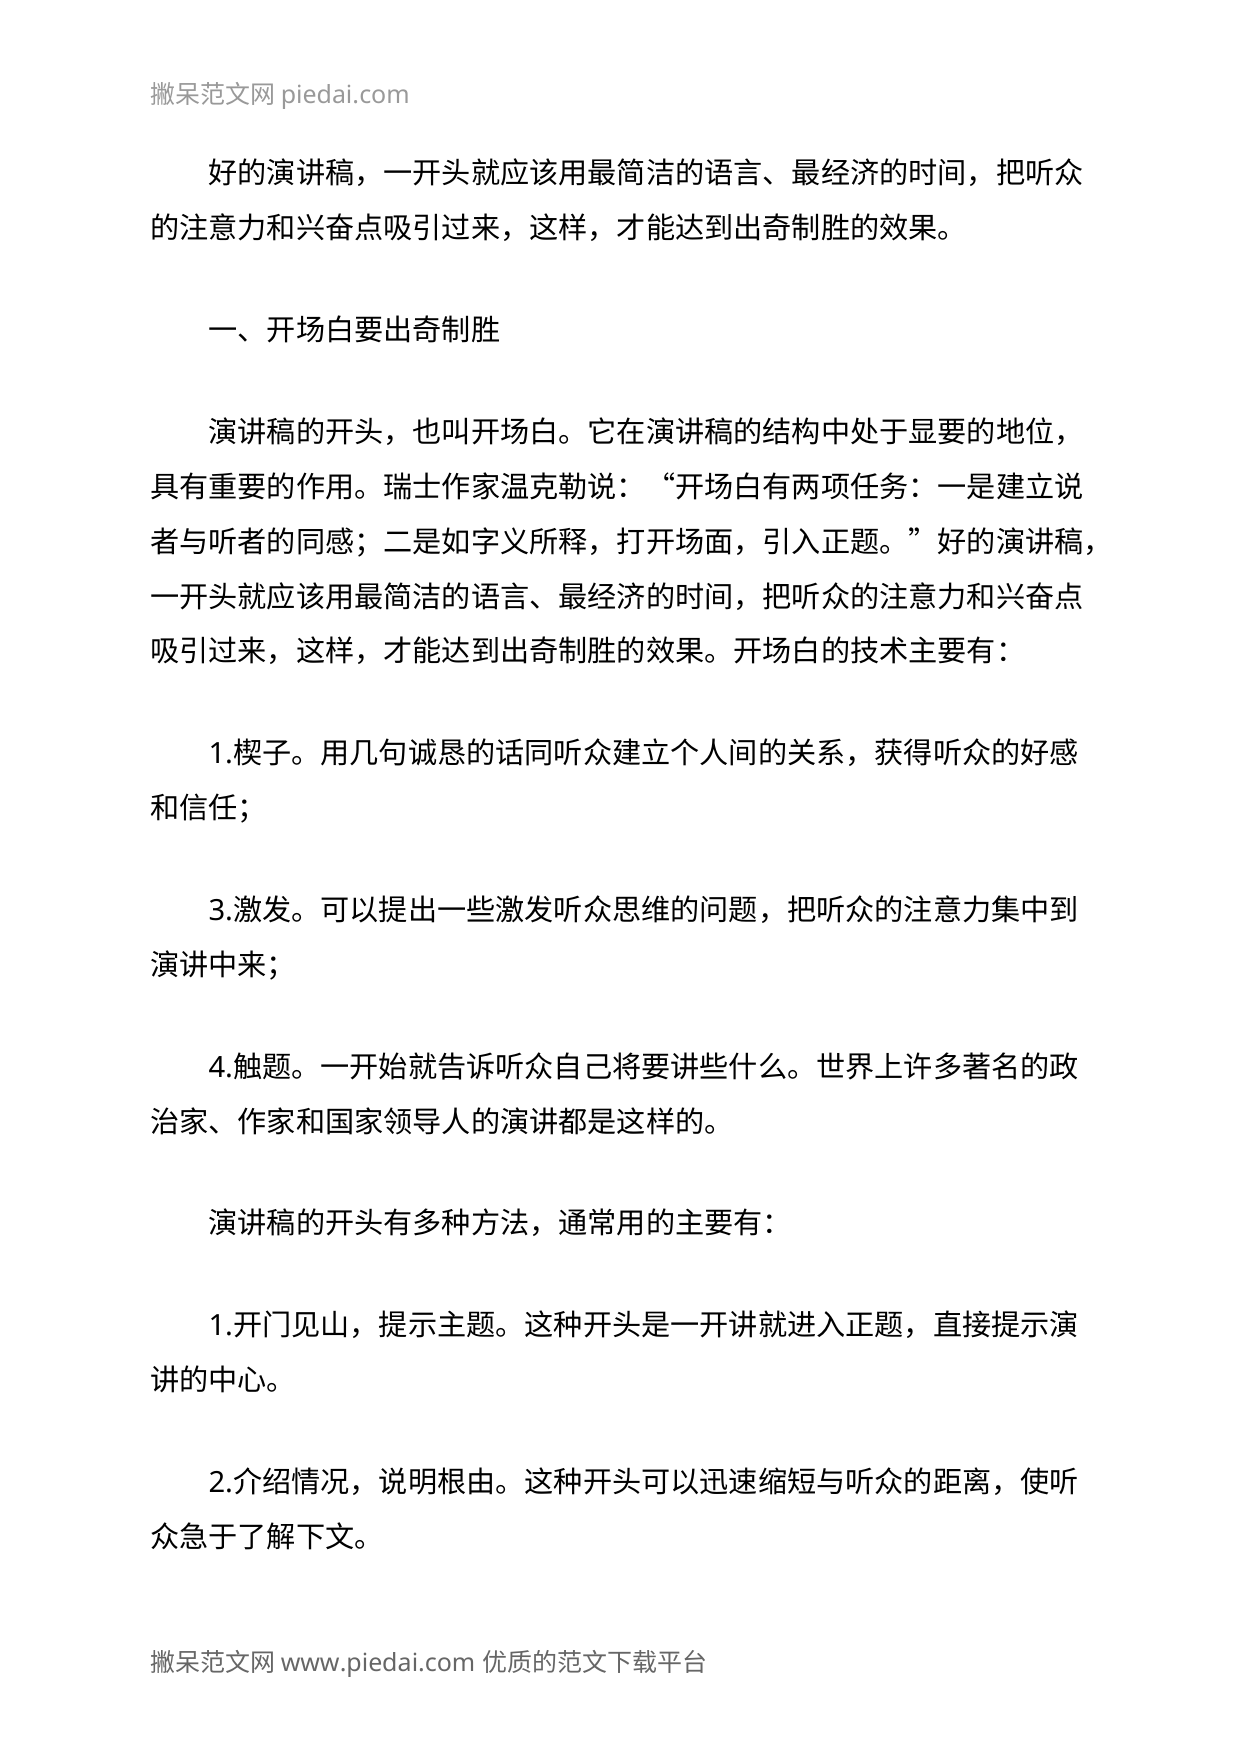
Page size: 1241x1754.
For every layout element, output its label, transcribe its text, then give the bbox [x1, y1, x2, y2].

text 4.触题。一开始就告诉听众自己将要讲些什么。世界上许多著名的政治家、作家和国家领导人的演讲都是这样的。 [150, 1043, 1090, 1141]
text 1.楔子。用几句诚恳的话同听众建立个人间的关系，获得听众的好感和信任； [150, 730, 1090, 827]
text 演讲稿的开头有多种方法，通常用的主要有： [150, 1200, 1090, 1242]
text 1.开门见山，提示主题。这种开头是一开讲就进入正题，直接提示演讲的中心。 [150, 1302, 1090, 1399]
text 3.激发。可以提出一些激发听众思维的问题，把听众的注意力集中到演讲中来； [150, 887, 1090, 984]
text 好的演讲稿，一开头就应该用最简洁的语言、最经济的时间，把听众的注意力和兴奋点吸引过来，这样，才能达到出奇制胜的效果。 [150, 150, 1090, 247]
text 2.介绍情况，说明根由。这种开头可以迅速缩短与听众的距离，使听众急于了解下文。 [150, 1459, 1090, 1556]
text 演讲稿的开头，也叫开场白。它在演讲稿的结构中处于显要的地位，具有重要的作用。瑞士作家温克勒说：“开场白有两项任务：一是建立说者与听者的同感；二是如字义所释，打开场面，引入正题。”好的演讲稿，一开头就应该用最简洁的语言、最经济的时间，把听众的注意力和兴奋点吸引过来，这样，才能达到出奇制胜的效果。开场白的技术主要有： [150, 408, 1090, 670]
text 一、开场白要出奇制胜 [150, 307, 1090, 349]
